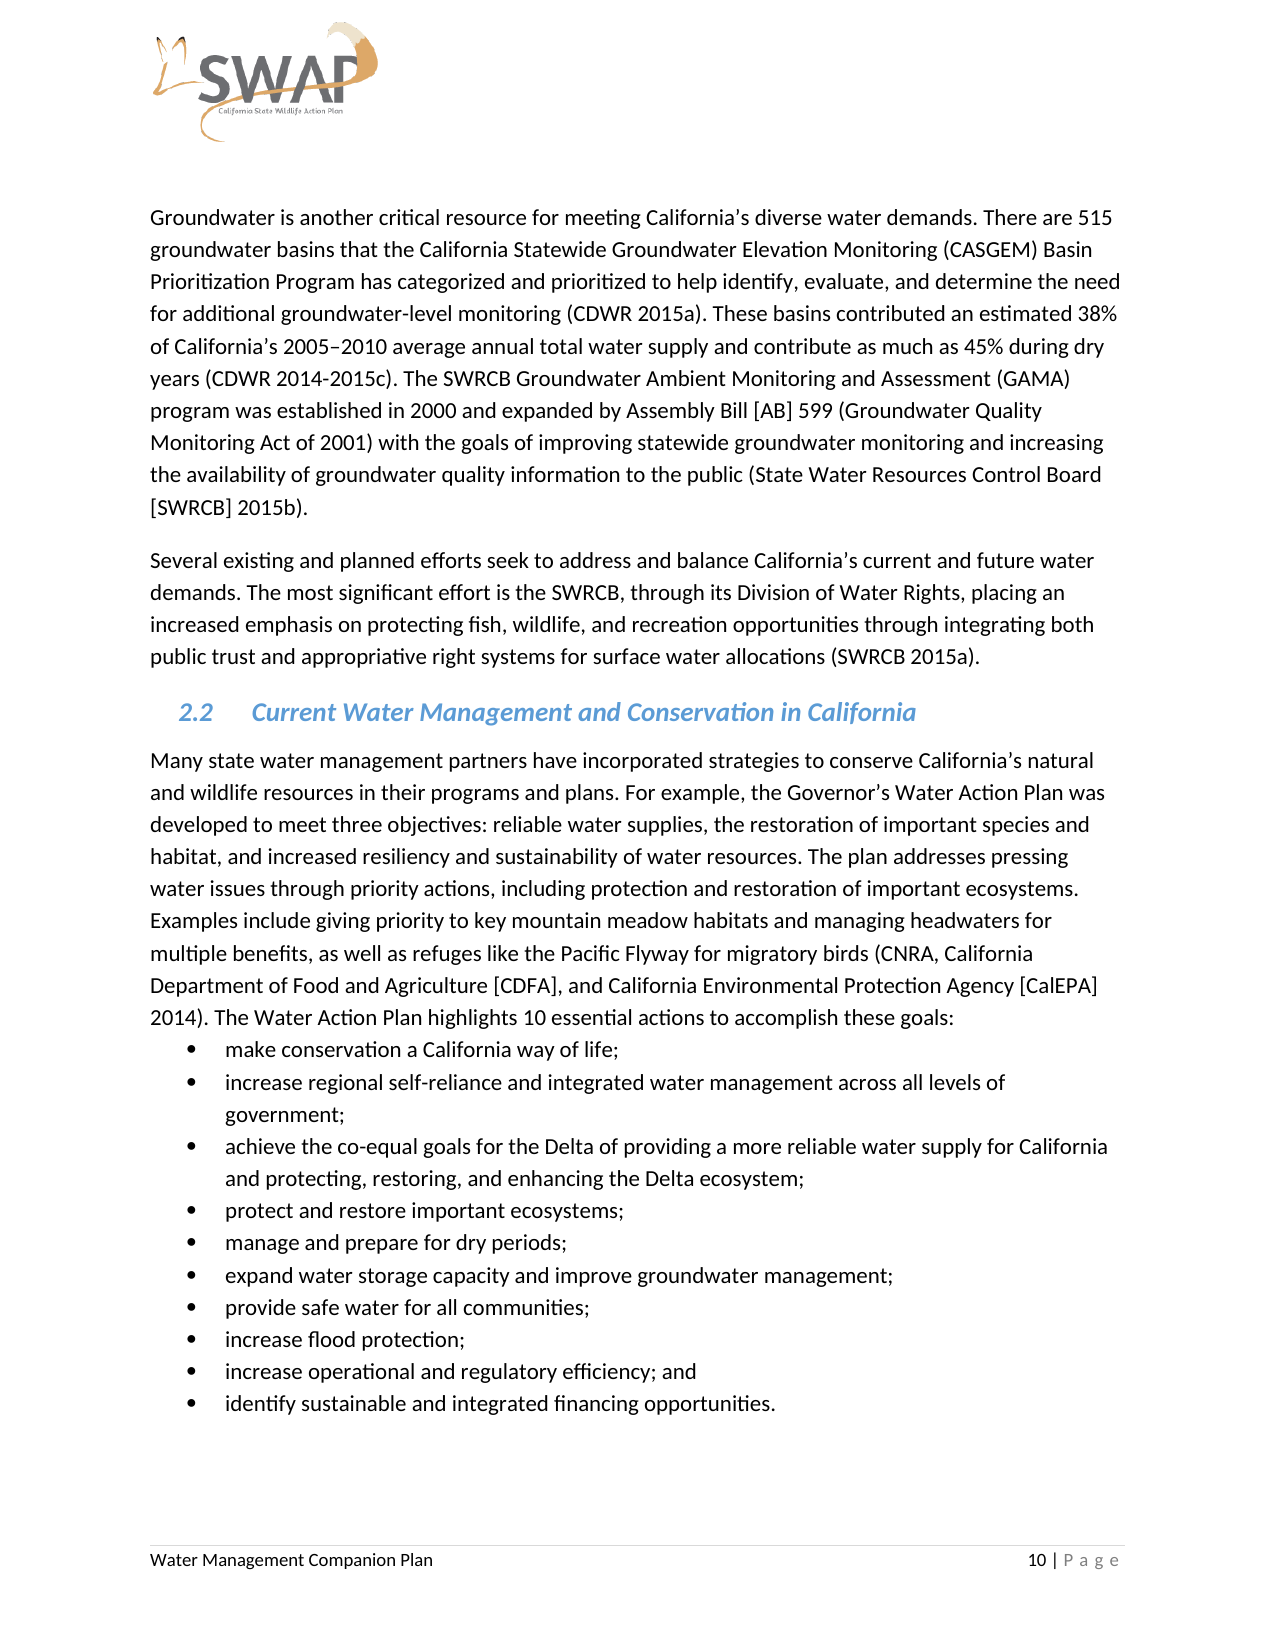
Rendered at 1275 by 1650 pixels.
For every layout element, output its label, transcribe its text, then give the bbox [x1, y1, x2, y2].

list make conservation a California way of life; [187, 1035, 1125, 1063]
list manage and prepare for dry periods; [187, 1228, 1125, 1257]
text Groundwater is another critical resource for meeting California’s diverse water demands. There are 515 groundwater basins that the California Statewide Groundwater Elevation Monitoring (CASGEM) Basin Prioritization Program has categorized and prioritized to help identify, evaluate, and determine the need for additional groundwater-level monitoring (CDWR 2015a). These basins contributed an estimated 38% of California’s 2005–2010 average annual total water supply and contribute as much as 45% during dry years (CDWR 2014-2015c). The SWRCB Groundwater Ambient Monitoring and Assessment (GAMA) program was established in 2000 and expanded by Assembly Bill [AB] 599 (Groundwater Quality Monitoring Act of 2001) with the goals of improving statewide groundwater monitoring and increasing the availability of groundwater quality information to the public (State Water Resources Control Board [SWRCB] 2015b). [150, 203, 1125, 521]
text Several existing and planned efforts seek to address and balance California’s current and future water demands. The most significant effort is the SWRCB, through its Division of Water Rights, placing an increased emphasis on protecting fish, wildlife, and recreation opportunities through integrating both public trust and appropriative right systems for surface water allocations (SWRCB 2015a). [150, 546, 1125, 670]
list protect and restore important ecosystems; [187, 1196, 1125, 1224]
list provide safe water for all communities; [187, 1293, 1125, 1321]
subtitle Current Water Management and Conservation in California [178, 695, 1125, 728]
list expand water storage capacity and improve groundwater management; [187, 1261, 1125, 1289]
list increase flood protection; [187, 1325, 1125, 1353]
list identify sustainable and integrated financing opportunities. [187, 1389, 1125, 1417]
text Many state water management partners have incorporated strategies to conserve California’s natural and wildlife resources in their programs and plans. For example, the Governor’s Water Action Plan was developed to meet three objectives: reliable water supplies, the restoration of important species and habitat, and increased resiliency and sustainability of water resources. The plan addresses pressing water issues through priority actions, including protection and restoration of important ecosystems. Examples include giving priority to key mountain meadow habitats and managing headwaters for multiple benefits, as well as refuges like the Pacific Flyway for migratory birds (CNRA, California Department of Food and Agriculture [CDFA], and California Environmental Protection Agency [CalEPA] 2014). The Water Action Plan highlights 10 essential actions to accomplish these goals: [150, 746, 1125, 1031]
list achieve the co-equal goals for the Delta of providing a more reliable water supply for California and protecting, restoring, and enhancing the Delta ecosystem; [187, 1132, 1125, 1192]
picture [150, 17, 379, 146]
list increase operational and regulatory efficiency; and [187, 1357, 1125, 1385]
list increase regional self-reliance and integrated water management across all levels of government; [187, 1068, 1125, 1128]
